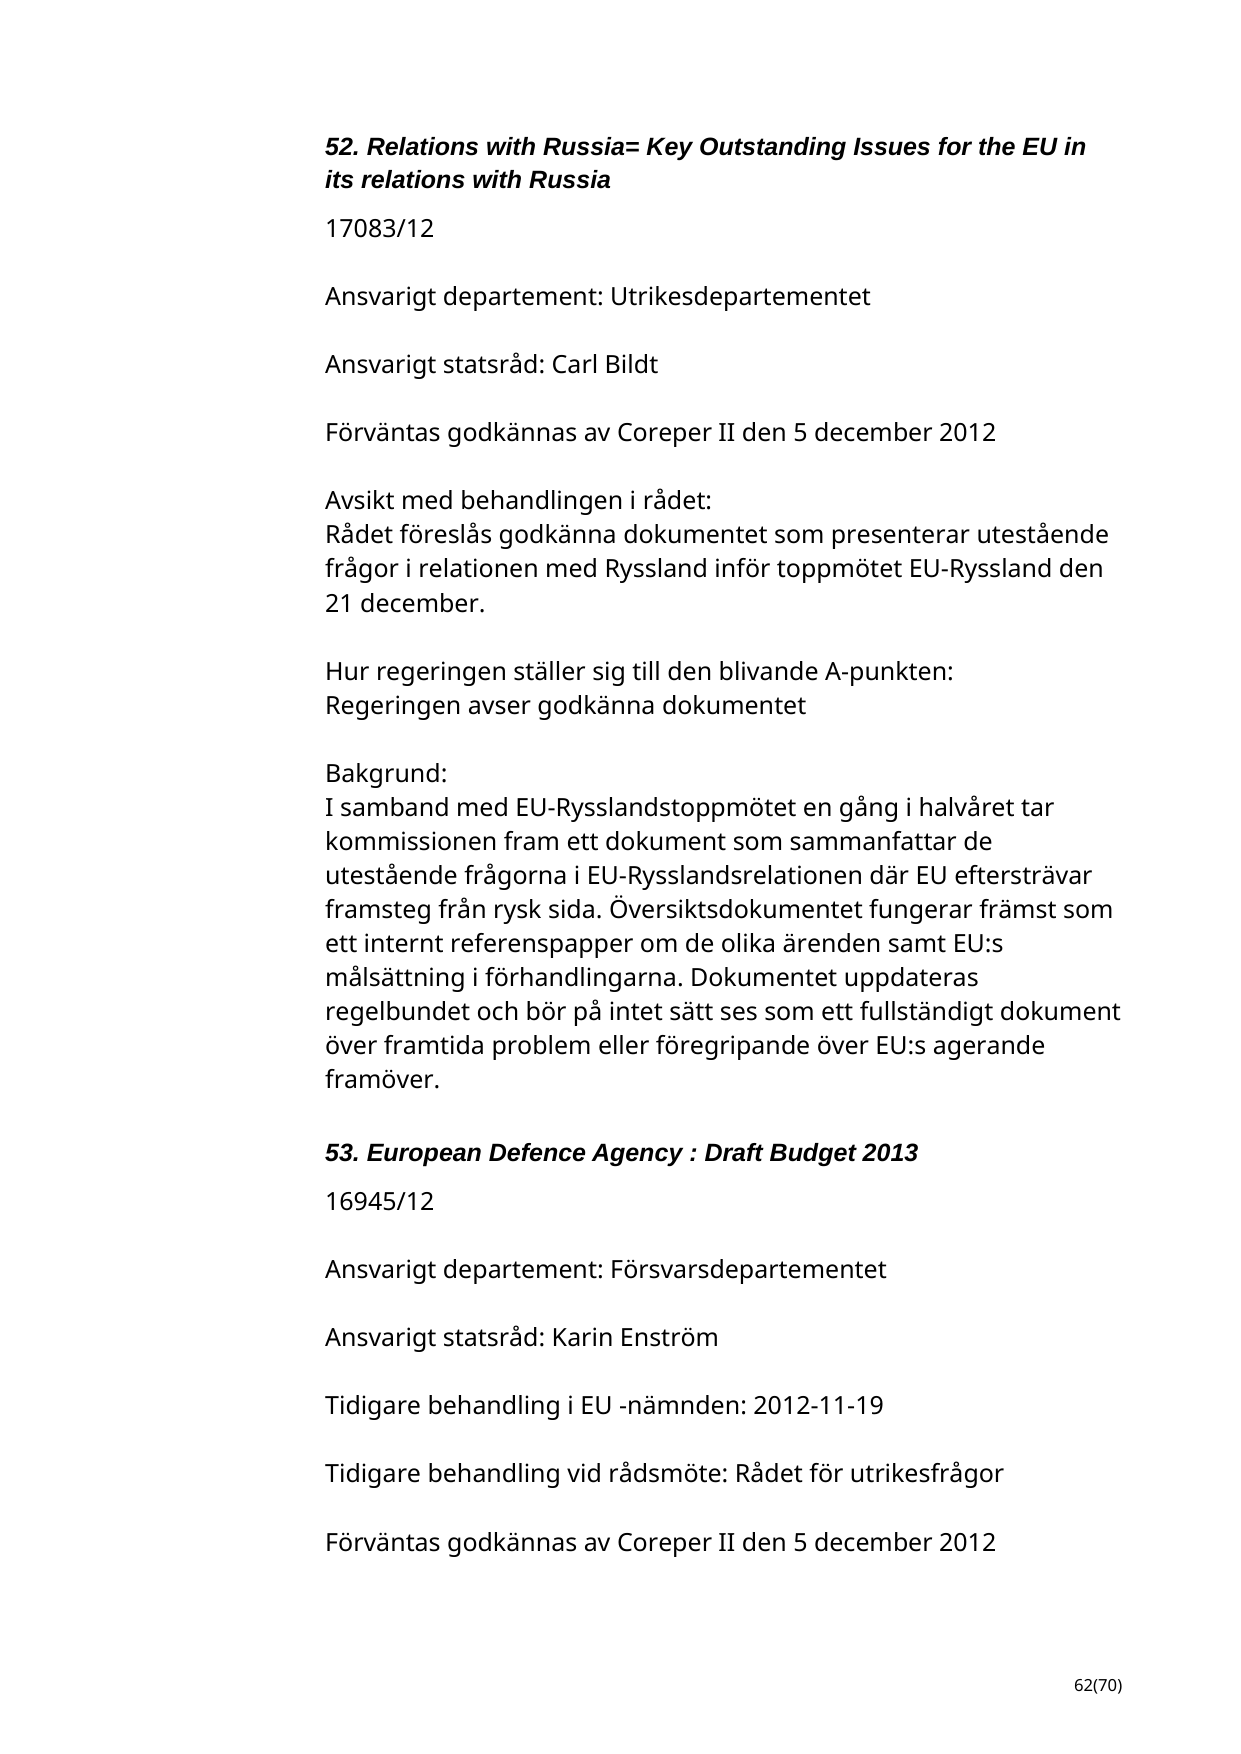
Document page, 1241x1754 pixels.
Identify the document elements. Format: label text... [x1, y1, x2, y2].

text Ansvarigt departement: Försvarsdepartementet [325, 1252, 1122, 1286]
text Bakgrund: [325, 756, 1122, 789]
subtitle 53. European Defence Agency : Draft Budget 2013 [325, 1134, 1122, 1167]
text I samband med EU-Rysslandstoppmötet en gång i halvåret tar kommissionen fram ett dokument som sammanfattar de utestående frågorna i EU-Rysslandsrelationen där EU eftersträvar framsteg från rysk sida. Översiktsdokumentet fungerar främst som ett internt referenspapper om de olika ärenden samt EU:s målsättning i förhandlingarna. Dokumentet uppdateras regelbundet och bör på intet sätt ses som ett fullständigt dokument över framtida problem eller föregripande över EU:s agerande framöver. [325, 789, 1122, 1096]
text Avsikt med behandlingen i rådet: [325, 483, 1122, 517]
text Tidigare behandling i EU -nämnden: 2012-11-19 [325, 1388, 1122, 1422]
text Förväntas godkännas av Coreper II den 5 december 2012 [325, 1524, 1122, 1558]
text Rådet föreslås godkänna dokumentet som presenterar utestående frågor i relationen med Ryssland inför toppmötet EU-Ryssland den 21 december. [325, 517, 1122, 619]
text 16945/12 [325, 1184, 1122, 1218]
text Ansvarigt departement: Utrikesdepartementet [325, 279, 1122, 313]
text Tidigare behandling vid rådsmöte: Rådet för utrikesfrågor [325, 1456, 1122, 1490]
text Förväntas godkännas av Coreper II den 5 december 2012 [325, 415, 1122, 449]
text Regeringen avser godkänna dokumentet [325, 687, 1122, 721]
text Ansvarigt statsråd: Karin Enström [325, 1320, 1122, 1354]
text Hur regeringen ställer sig till den blivande A-punkten: [325, 653, 1122, 687]
subtitle 52. Relations with Russia= Key Outstanding Issues for the EU in its relations with Russia [325, 127, 1122, 194]
text 17083/12 [325, 211, 1122, 244]
text Ansvarigt statsråd: Carl Bildt [325, 347, 1122, 381]
